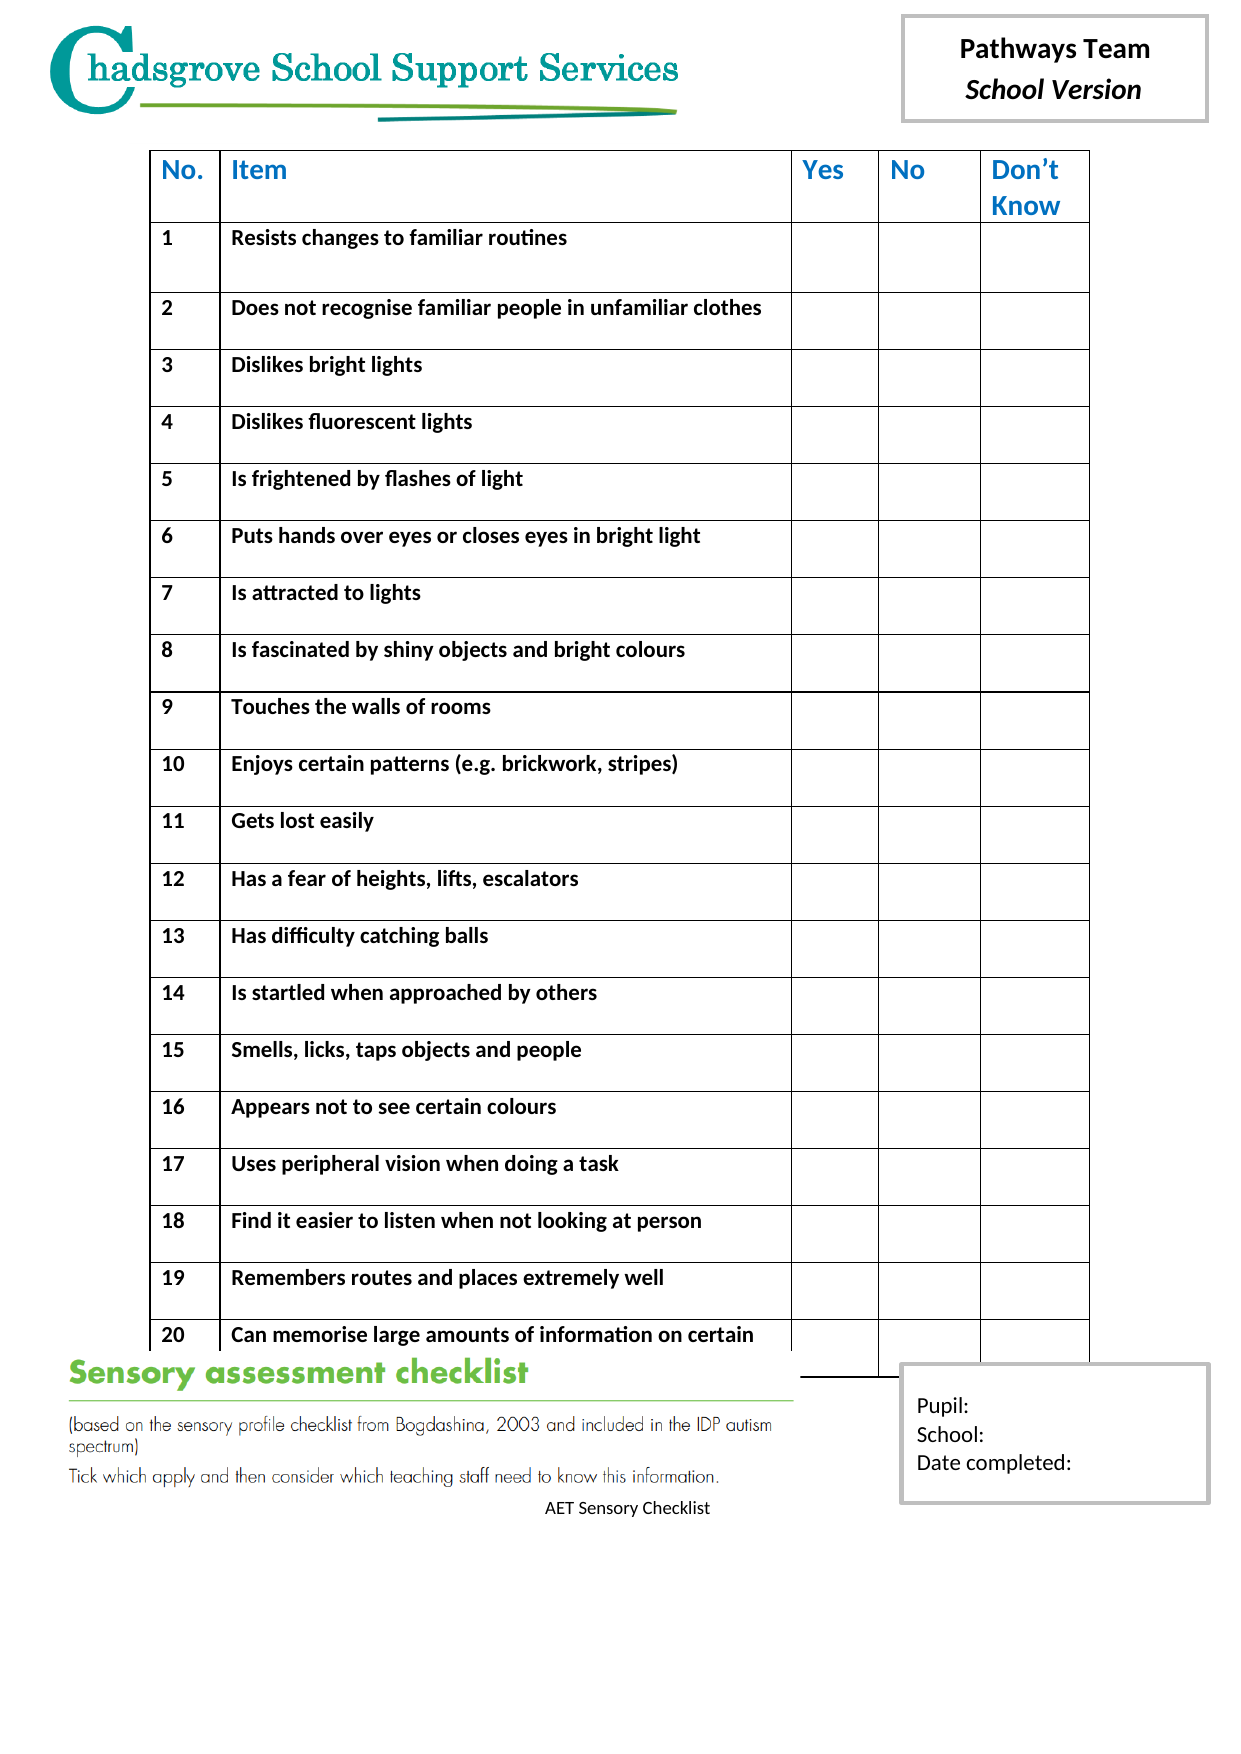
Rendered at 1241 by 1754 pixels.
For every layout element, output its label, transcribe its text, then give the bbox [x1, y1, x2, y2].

table_cell Gets lost easily [221, 807, 791, 863]
table_cell [879, 578, 980, 634]
table_cell [792, 1149, 878, 1205]
table_cell 16 [151, 1092, 219, 1148]
picture [33, 13, 714, 145]
table_cell 12 [151, 864, 219, 920]
table_cell [981, 693, 1089, 748]
table_cell [879, 407, 980, 463]
table_header Item [221, 151, 791, 222]
table_cell [981, 1092, 1089, 1148]
table_cell 17 [151, 1149, 219, 1205]
table_cell Has a fear of heights, lifts, escalators [221, 864, 791, 920]
table_cell Find it easier to listen when not looking at person [221, 1206, 791, 1262]
table_cell [792, 750, 878, 806]
table_cell [981, 1035, 1089, 1091]
table_cell [879, 921, 980, 977]
table_cell 5 [151, 464, 219, 520]
table_cell [792, 864, 878, 920]
table_cell 3 [151, 350, 219, 406]
table_cell 9 [151, 693, 219, 748]
table_cell 11 [151, 807, 219, 863]
table_cell Appears not to see certain colours [221, 1092, 791, 1148]
table_cell [981, 807, 1089, 863]
table_cell Touches the walls of rooms [221, 693, 791, 748]
table_cell [879, 864, 980, 920]
table_cell [792, 1035, 878, 1091]
table_cell [879, 1149, 980, 1205]
table_cell [981, 750, 1089, 806]
table_cell [981, 1263, 1089, 1319]
table_cell [879, 223, 980, 292]
table_cell [981, 223, 1089, 292]
table_cell [792, 693, 878, 748]
table_header Yes [792, 151, 878, 222]
table_cell [981, 1206, 1089, 1262]
table_cell [792, 1206, 878, 1262]
table_cell [879, 350, 980, 406]
table_cell 18 [151, 1206, 219, 1262]
table_cell [879, 1206, 980, 1262]
table_cell [792, 978, 878, 1034]
table_cell 1 [151, 223, 219, 292]
table_cell [879, 978, 980, 1034]
table_cell [981, 407, 1089, 463]
table_cell 10 [151, 750, 219, 806]
table_cell [981, 293, 1089, 349]
table_cell [879, 693, 980, 748]
table_cell [792, 1092, 878, 1148]
table_cell Remembers routes and places extremely well [221, 1263, 791, 1319]
table_cell [879, 293, 980, 349]
table_cell 20 [151, 1320, 219, 1351]
table_cell Puts hands over eyes or closes eyes in bright light [221, 521, 791, 577]
table_cell Can memorise large amounts of information on certain topics [221, 1320, 791, 1351]
table_cell Has difficulty catching balls [221, 921, 791, 977]
table_cell [879, 635, 980, 691]
table_cell [879, 807, 980, 863]
table_cell [981, 635, 1089, 691]
table_cell 13 [151, 921, 219, 977]
table_cell 15 [151, 1035, 219, 1091]
table_cell [792, 350, 878, 406]
table_cell [879, 1092, 980, 1148]
table_cell [981, 464, 1089, 520]
table_cell [879, 1263, 980, 1319]
table_cell [879, 1320, 980, 1376]
table_header No [879, 151, 980, 222]
table_cell [792, 807, 878, 863]
table_cell Enjoys certain patterns (e.g. brickwork, stripes) [221, 750, 791, 806]
table_header No. [151, 151, 219, 222]
table_cell Dislikes fluorescent lights [221, 407, 791, 463]
table_cell [981, 1149, 1089, 1205]
table_cell [792, 578, 878, 634]
table_cell Smells, licks, taps objects and people [221, 1035, 791, 1091]
table_cell [792, 635, 878, 691]
table_cell [792, 223, 878, 292]
table_cell [981, 350, 1089, 406]
table_cell [792, 293, 878, 349]
table_cell [879, 1035, 980, 1091]
table_cell [981, 978, 1089, 1034]
table_cell 14 [151, 978, 219, 1034]
table_cell [792, 1263, 878, 1319]
table_cell 7 [151, 578, 219, 634]
table_cell Dislikes bright lights [221, 350, 791, 406]
table_cell [879, 464, 980, 520]
table_header Don’t Know [981, 151, 1089, 222]
table_cell [981, 921, 1089, 977]
table_cell Uses peripheral vision when doing a task [221, 1149, 791, 1205]
table_cell 2 [151, 293, 219, 349]
table_cell [981, 578, 1089, 634]
picture [47, 1351, 801, 1498]
table_cell [792, 921, 878, 977]
table_cell [879, 750, 980, 806]
table_cell [792, 407, 878, 463]
table_cell 19 [151, 1263, 219, 1319]
table_cell [792, 464, 878, 520]
table_cell [981, 1320, 1089, 1362]
table_cell Resists changes to familiar routines [221, 223, 791, 292]
table_cell 8 [151, 635, 219, 691]
table_cell Is attracted to lights [221, 578, 791, 634]
table_cell Does not recognise familiar people in unfamiliar clothes [221, 293, 791, 349]
table_cell [792, 521, 878, 577]
table_cell Is frightened by flashes of light [221, 464, 791, 520]
table_cell Is startled when approached by others [221, 978, 791, 1034]
table_cell 4 [151, 407, 219, 463]
table_cell 6 [151, 521, 219, 577]
table_cell Is fascinated by shiny objects and bright colours [221, 635, 791, 691]
table_cell [981, 521, 1089, 577]
table_cell [879, 521, 980, 577]
table_cell [792, 1320, 878, 1376]
table_cell [981, 864, 1089, 920]
